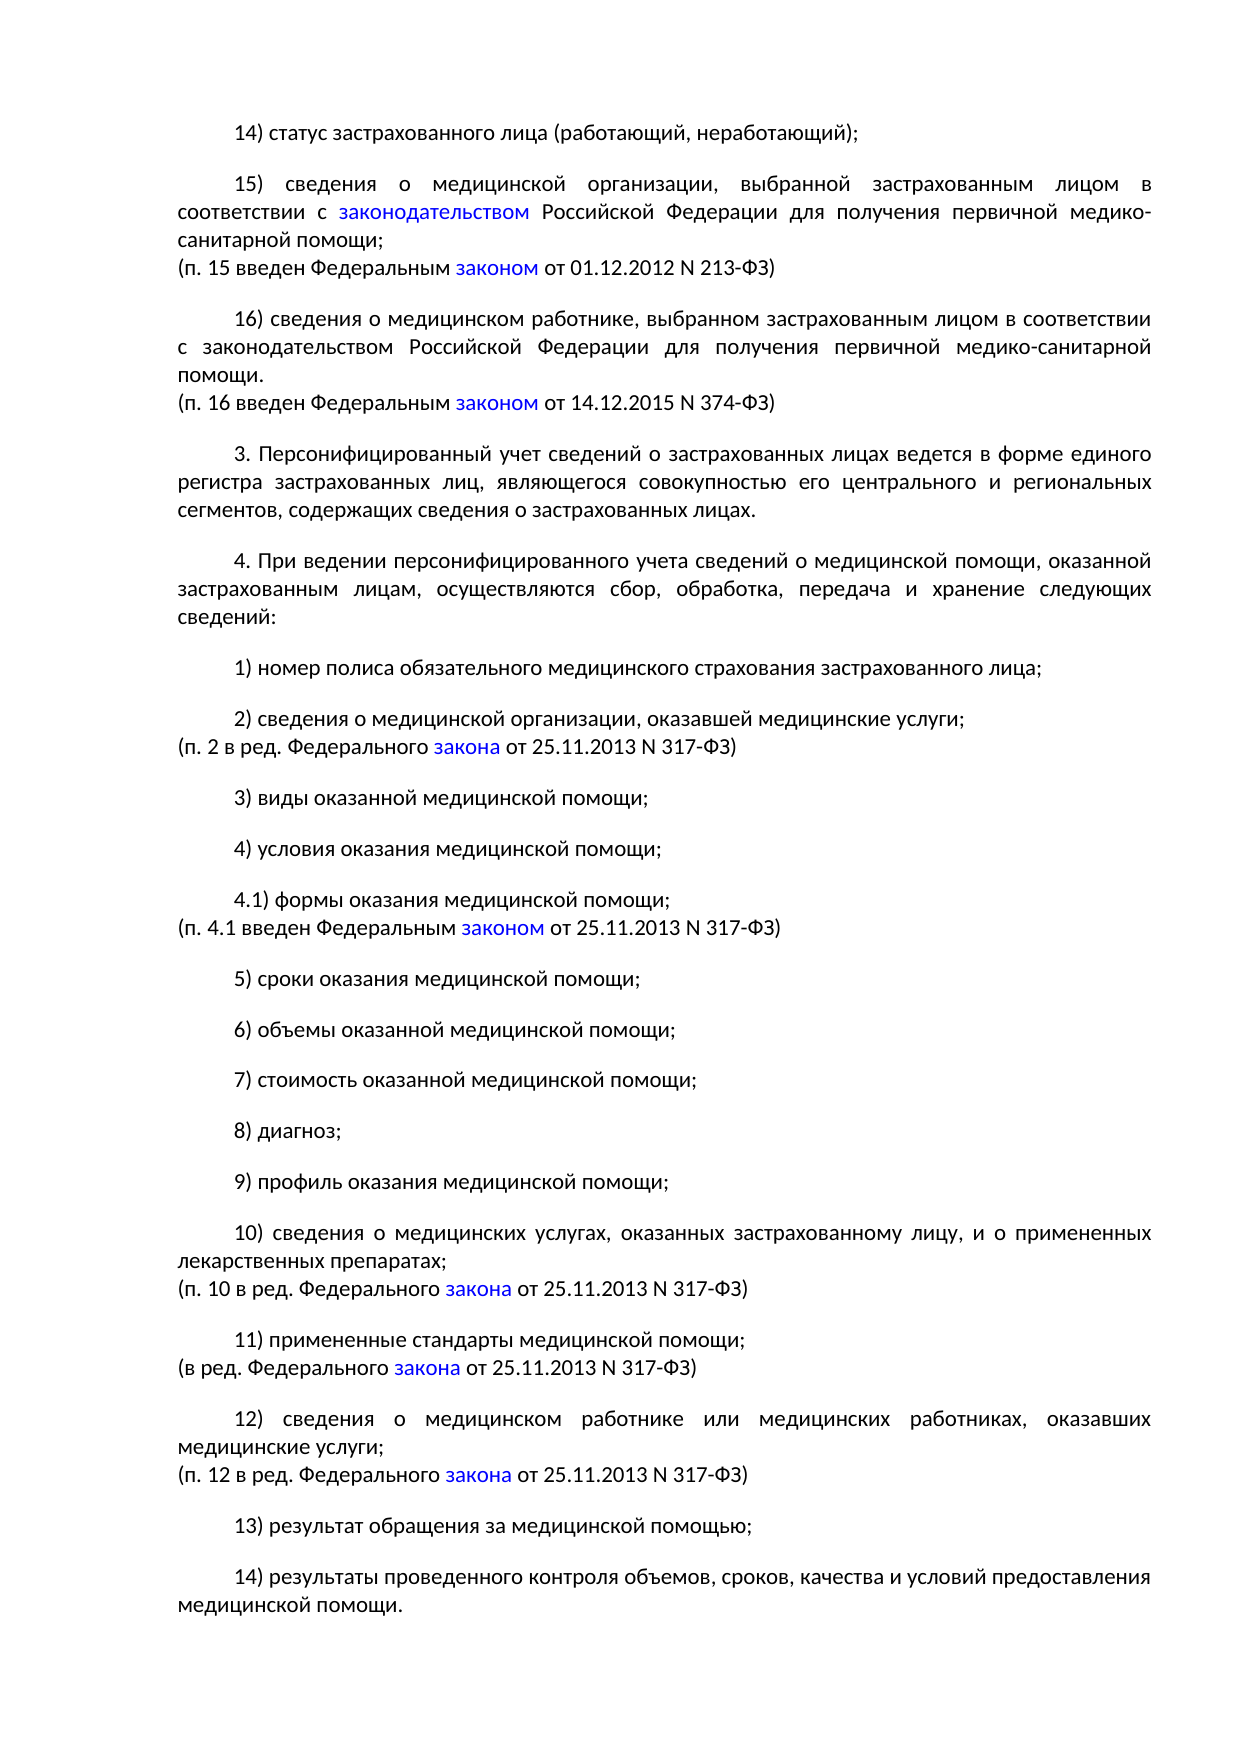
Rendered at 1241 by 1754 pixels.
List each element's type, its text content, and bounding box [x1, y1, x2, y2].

text 4) условия оказания медицинской помощи; [177, 834, 1152, 862]
text (в ред. Федерального закона от 25.11.2013 N 317-ФЗ) [177, 1353, 1152, 1381]
text 7) стоимость оказанной медицинской помощи; [177, 1066, 1152, 1094]
text 1) номер полиса обязательного медицинского страхования застрахованного лица; [177, 653, 1152, 681]
text (п. 4.1 введен Федеральным законом от 25.11.2013 N 317-ФЗ) [177, 913, 1152, 941]
text (п. 2 в ред. Федерального закона от 25.11.2013 N 317-ФЗ) [177, 732, 1152, 760]
text 12) сведения о медицинском работнике или медицинских работниках, оказавших медицинские услуги; [177, 1404, 1152, 1460]
text 6) объемы оказанной медицинской помощи; [177, 1015, 1152, 1043]
text (п. 10 в ред. Федерального закона от 25.11.2013 N 317-ФЗ) [177, 1274, 1152, 1302]
text 11) примененные стандарты медицинской помощи; [177, 1325, 1152, 1353]
text 2) сведения о медицинской организации, оказавшей медицинские услуги; [177, 704, 1152, 732]
text 10) сведения о медицинских услугах, оказанных застрахованному лицу, и о примененных лекарственных препаратах; [177, 1218, 1152, 1274]
text 4.1) формы оказания медицинской помощи; [177, 885, 1152, 913]
text 5) сроки оказания медицинской помощи; [177, 964, 1152, 992]
text 14) статус застрахованного лица (работающий, неработающий); [177, 118, 1152, 146]
text 8) диагноз; [177, 1117, 1152, 1144]
text 16) сведения о медицинском работнике, выбранном застрахованным лицом в соответствии с законодательством Российской Федерации для получения первичной медико-санитарной помощи. [177, 304, 1152, 388]
text 9) профиль оказания медицинской помощи; [177, 1167, 1152, 1196]
text 3) виды оказанной медицинской помощи; [177, 783, 1152, 811]
text 3. Персонифицированный учет сведений о застрахованных лицах ведется в форме единого регистра застрахованных лиц, являющегося совокупностью его центрального и региональных сегментов, содержащих сведения о застрахованных лицах. [177, 439, 1152, 523]
text 15) сведения о медицинской организации, выбранной застрахованным лицом в соответствии с законодательством Российской Федерации для получения первичной медико-санитарной помощи; [177, 169, 1152, 253]
text (п. 16 введен Федеральным законом от 14.12.2015 N 374-ФЗ) [177, 388, 1152, 416]
text 13) результат обращения за медицинской помощью; [177, 1511, 1152, 1539]
text (п. 12 в ред. Федерального закона от 25.11.2013 N 317-ФЗ) [177, 1460, 1152, 1488]
text 14) результаты проведенного контроля объемов, сроков, качества и условий предоставления медицинской помощи. [177, 1562, 1152, 1618]
text 4. При ведении персонифицированного учета сведений о медицинской помощи, оказанной застрахованным лицам, осуществляются сбор, обработка, передача и хранение следующих сведений: [177, 546, 1152, 630]
text (п. 15 введен Федеральным законом от 01.12.2012 N 213-ФЗ) [177, 253, 1152, 281]
